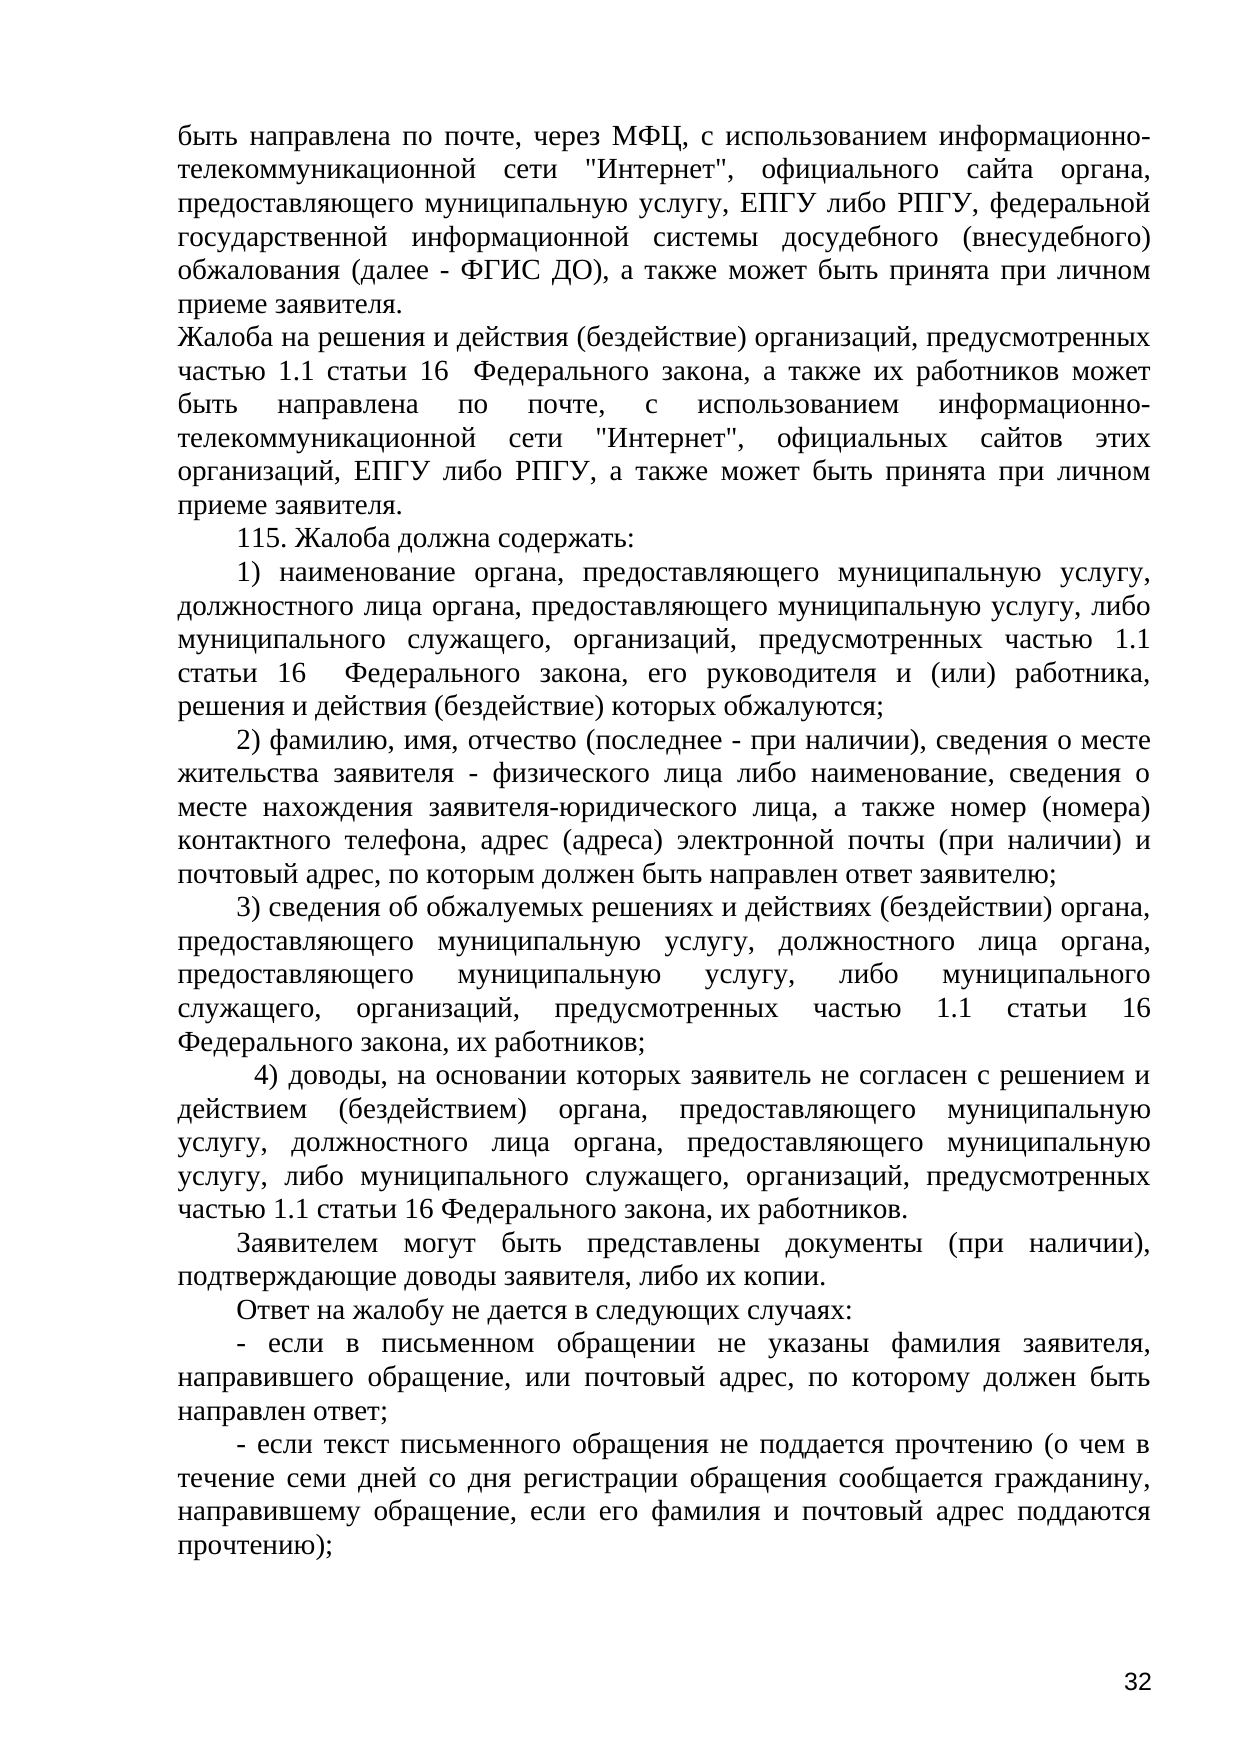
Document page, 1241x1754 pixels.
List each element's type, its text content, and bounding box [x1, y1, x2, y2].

text - если текст письменного обращения не поддается прочтению (о чем в течение семи дней со дня регистрации обращения сообщается гражданину, направившему обращение, если его фамилия и почтовый адрес поддаются прочтению); [177, 1426, 1152, 1560]
text Жалоба на решения и действия (бездействие) организаций, предусмотренных частью 1.1 статьи 16 Федерального закона, а также их работников может быть направлена по почте, с использованием информационно-телекоммуникационной сети "Интернет", официальных сайтов этих организаций, ЕПГУ либо РПГУ, а также может быть принята при личном приеме заявителя. [177, 319, 1152, 521]
text 3) сведения об обжалуемых решениях и действиях (бездействии) органа, предоставляющего муниципальную услугу, должностного лица органа, предоставляющего муниципальную услугу, либо муниципального служащего, организаций, предусмотренных частью 1.1 статьи 16 Федерального закона, их работников; [177, 889, 1152, 1057]
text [177, 118, 1152, 319]
text 2) фамилию, имя, отчество (последнее - при наличии), сведения о месте жительства заявителя - физического лица либо наименование, сведения о месте нахождения заявителя-юридического лица, а также номер (номера) контактного телефона, адрес (адреса) электронной почты (при наличии) и почтовый адрес, по которым должен быть направлен ответ заявителю; [177, 722, 1152, 889]
text 115. Жалоба должна содержать: [177, 521, 1152, 554]
text Заявителем могут быть представлены документы (при наличии), подтверждающие доводы заявителя, либо их копии. [177, 1225, 1152, 1292]
text 4) доводы, на основании которых заявитель не согласен с решением и действием (бездействием) органа, предоставляющего муниципальную услугу, должностного лица органа, предоставляющего муниципальную услугу, либо муниципального служащего, организаций, предусмотренных частью 1.1 статьи 16 Федерального закона, их работников. [177, 1057, 1152, 1225]
text 1) наименование органа, предоставляющего муниципальную услугу, должностного лица органа, предоставляющего муниципальную услугу, либо муниципального служащего, организаций, предусмотренных частью 1.1 статьи 16 Федерального закона, его руководителя и (или) работника, решения и действия (бездействие) которых обжалуются; [177, 554, 1152, 722]
text - если в письменном обращении не указаны фамилия заявителя, направившего обращение, или почтовый адрес, по которому должен быть направлен ответ; [177, 1326, 1152, 1426]
text Ответ на жалобу не дается в следующих случаях: [177, 1292, 1152, 1326]
